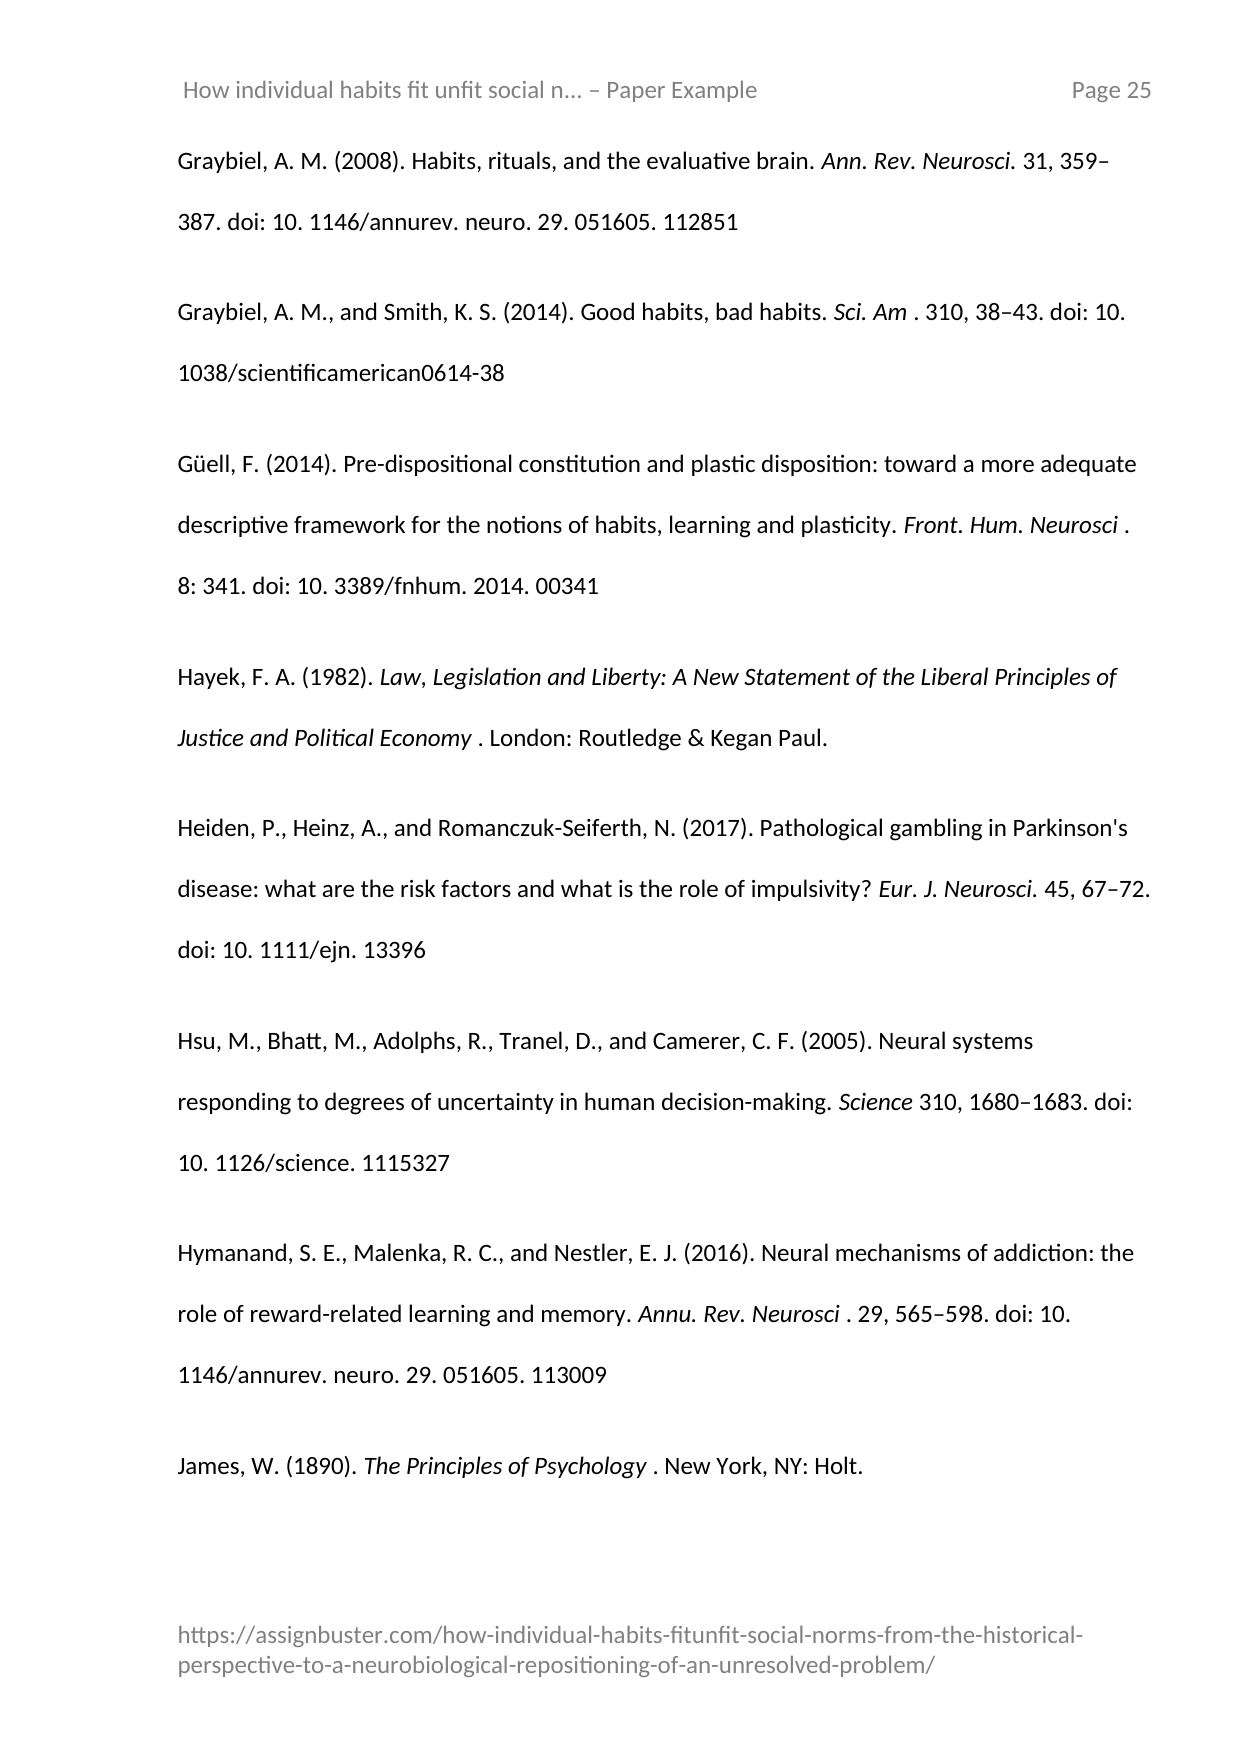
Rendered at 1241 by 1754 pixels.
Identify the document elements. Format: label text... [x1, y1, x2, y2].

text Heiden, P., Heinz, A., and Romanczuk-Seiferth, N. (2017). Pathological gambling in Parkinson's disease: what are the risk factors and what is the role of impulsivity? Eur. J. Neurosci. 45, 67–72. doi: 10. 1111/ejn. 13396 [177, 812, 1152, 965]
text Graybiel, A. M., and Smith, K. S. (2014). Good habits, bad habits. Sci. Am . 310, 38–43. doi: 10. 1038/scientificamerican0614-38 [177, 297, 1152, 388]
text James, W. (1890). The Principles of Psychology . New York, NY: Holt. [177, 1450, 1152, 1481]
text Hayek, F. A. (1982). Law, Legislation and Liberty: A New Statement of the Liberal Principles of Justice and Political Economy . London: Routledge & Kegan Paul. [177, 661, 1152, 752]
text Graybiel, A. M. (2008). Habits, rituals, and the evaluative brain. Ann. Rev. Neurosci. 31, 359–387. doi: 10. 1146/annurev. neuro. 29. 051605. 112851 [177, 145, 1152, 237]
text Hymanand, S. E., Malenka, R. C., and Nestler, E. J. (2016). Neural mechanisms of addiction: the role of reward-related learning and memory. Annu. Rev. Neurosci . 29, 565–598. doi: 10. 1146/annurev. neuro. 29. 051605. 113009 [177, 1237, 1152, 1390]
text Güell, F. (2014). Pre-dispositional constitution and plastic disposition: toward a more adequate descriptive framework for the notions of habits, learning and plasticity. Front. Hum. Neurosci . 8: 341. doi: 10. 3389/fnhum. 2014. 00341 [177, 448, 1152, 601]
text Hsu, M., Bhatt, M., Adolphs, R., Tranel, D., and Camerer, C. F. (2005). Neural systems responding to degrees of uncertainty in human decision-making. Science 310, 1680–1683. doi: 10. 1126/science. 1115327 [177, 1025, 1152, 1177]
